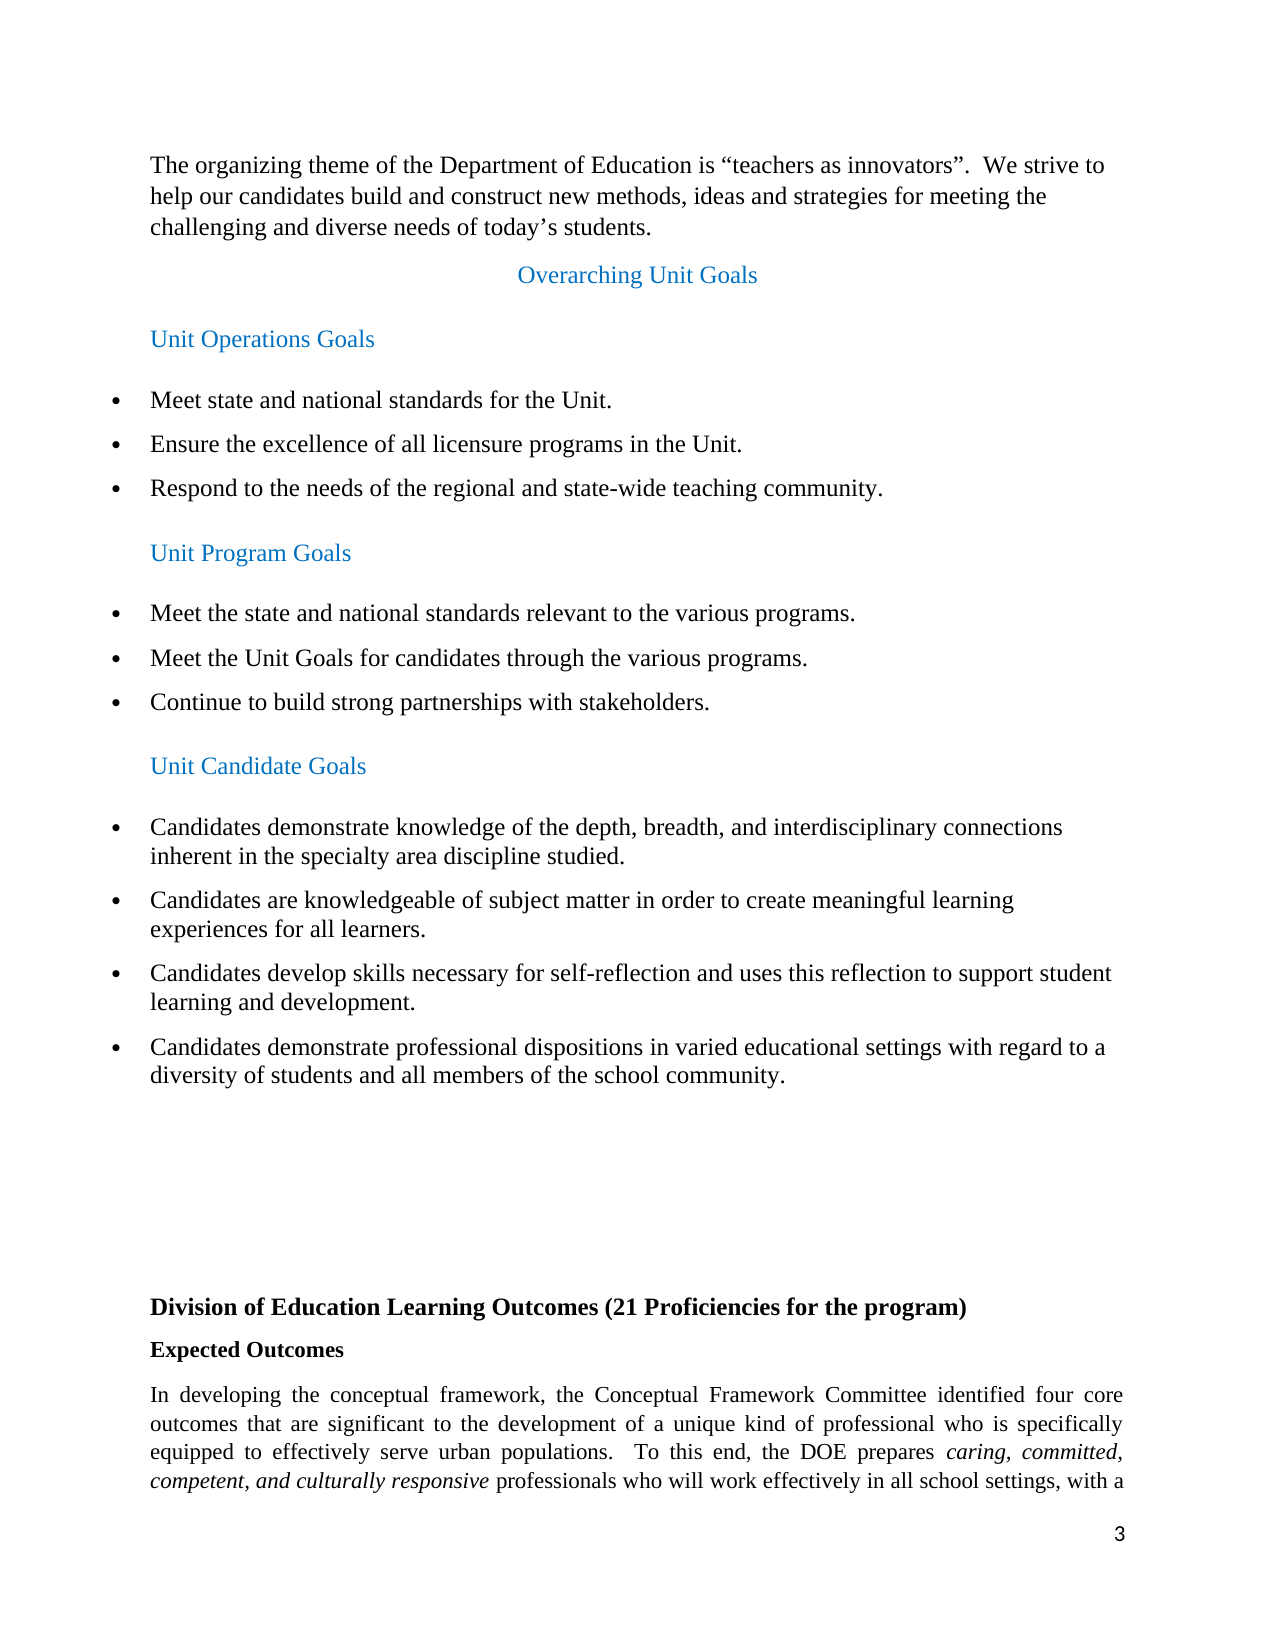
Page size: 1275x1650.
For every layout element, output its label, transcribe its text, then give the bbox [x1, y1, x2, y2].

list Candidates demonstrate professional dispositions in varied educational settings with regard to a diversity of students and all members of the school community. [112, 1032, 1125, 1089]
list Ensure the excellence of all licensure programs in the Unit. [112, 429, 1125, 458]
list Meet state and national standards for the Unit. [112, 385, 1125, 413]
list Continue to build strong partnerships with stakeholders. [112, 687, 1125, 716]
text Overarching Unit Goals [150, 260, 1125, 288]
list Candidates demonstrate knowledge of the depth, breadth, and interdisciplinary connections inherent in the specialty area discipline studied. [112, 812, 1125, 870]
text Unit Candidate Goals [150, 748, 1125, 780]
text The organizing theme of the Department of Education is “teachers as innovators”. We strive to help our candidates build and construct new methods, ideas and strategies for meeting the challenging and diverse needs of today’s students. [150, 150, 1125, 241]
text Division of Education Learning Outcomes (21 Proficiencies for the program) [150, 1292, 1125, 1321]
list Candidates are knowledgeable of subject matter in order to create meaningful learning experiences for all learners. [112, 885, 1125, 943]
list Respond to the needs of the regional and state-wide teaching community. [112, 473, 1125, 502]
list Meet the Unit Goals for candidates through the various programs. [112, 643, 1125, 672]
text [150, 1382, 1125, 1493]
text Expected Outcomes [150, 1336, 1125, 1363]
list Candidates develop skills necessary for self-reflection and uses this reflection to support student learning and development. [112, 958, 1125, 1016]
text Unit Operations Goals [150, 321, 1125, 353]
list Meet the state and national standards relevant to the various programs. [112, 598, 1125, 627]
text Unit Program Goals [150, 534, 1125, 566]
